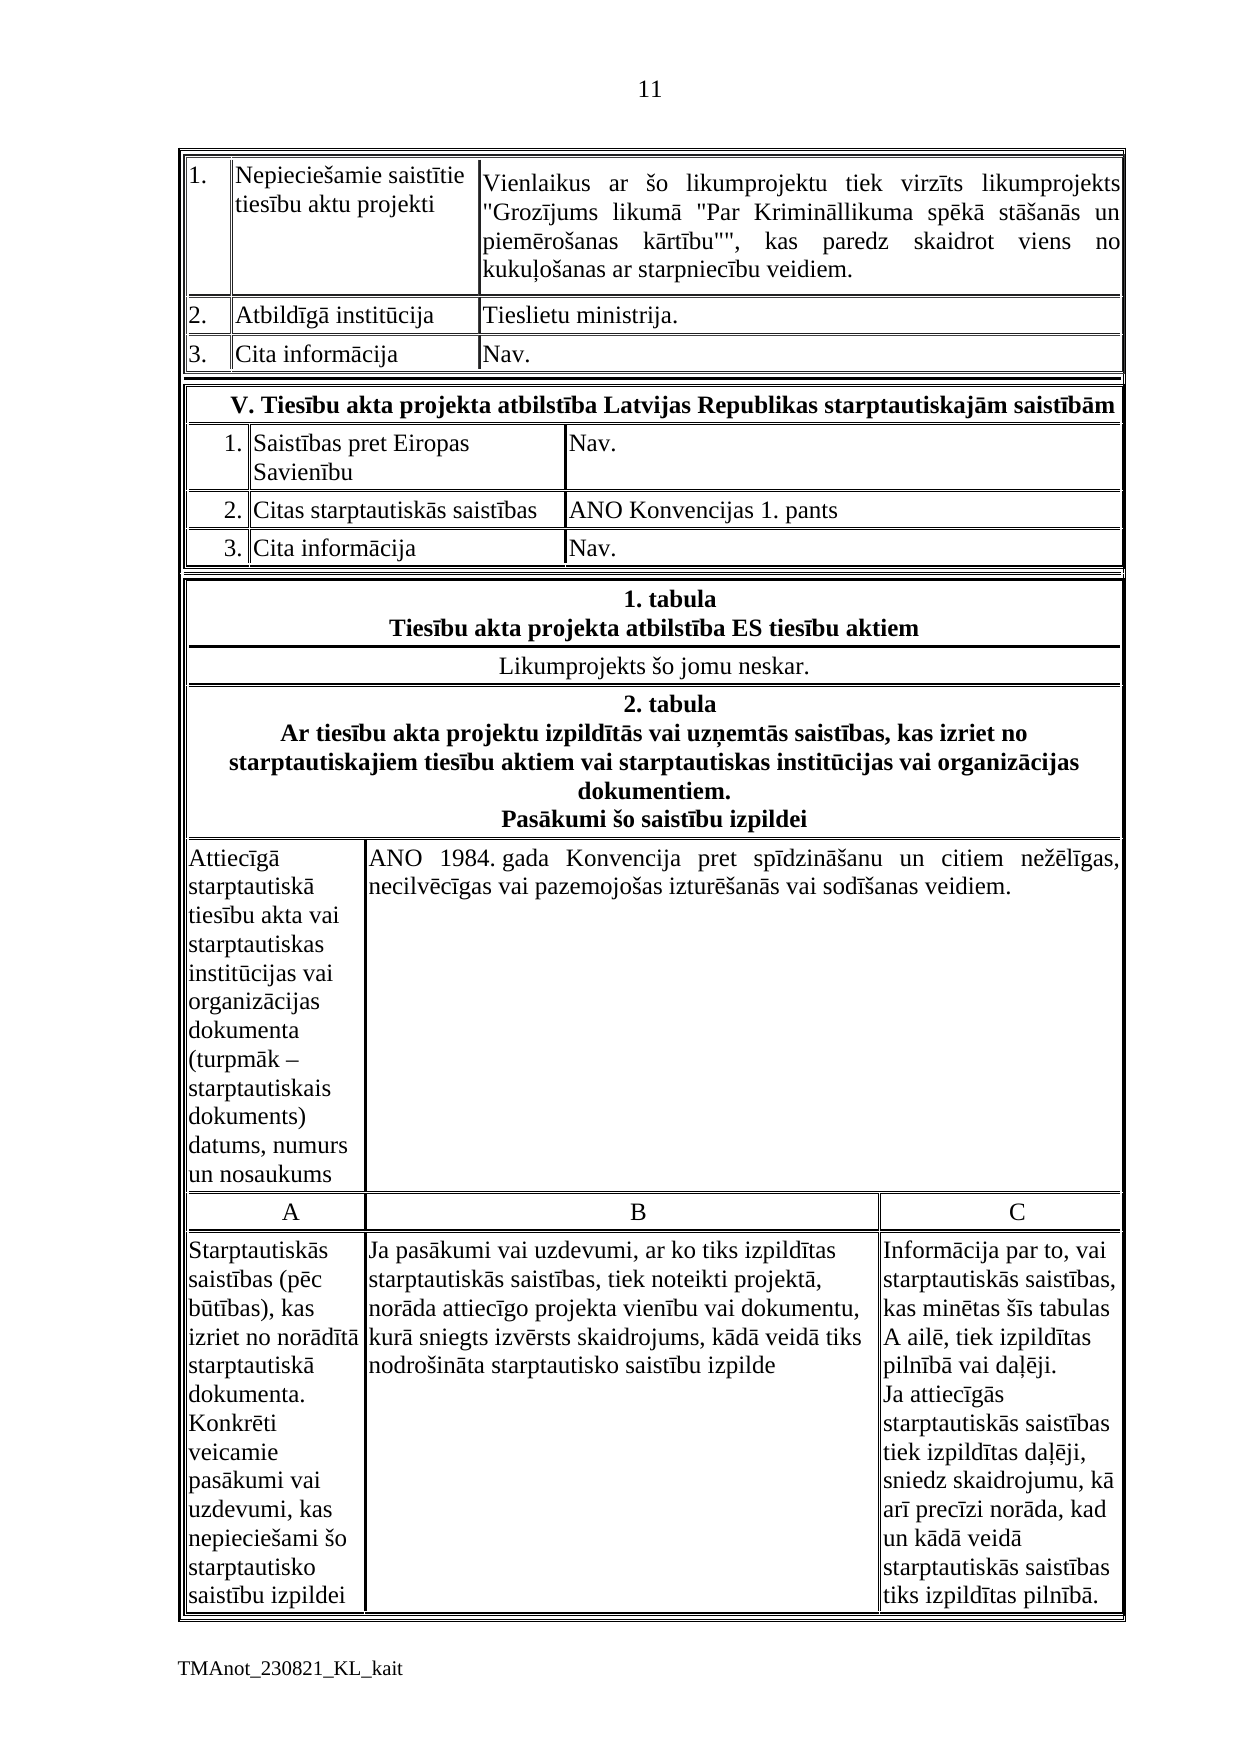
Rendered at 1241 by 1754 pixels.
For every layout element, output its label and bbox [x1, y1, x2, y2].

table_cell [181, 151, 1123, 377]
table_cell [181, 377, 1123, 572]
table_cell [180, 572, 1124, 1619]
